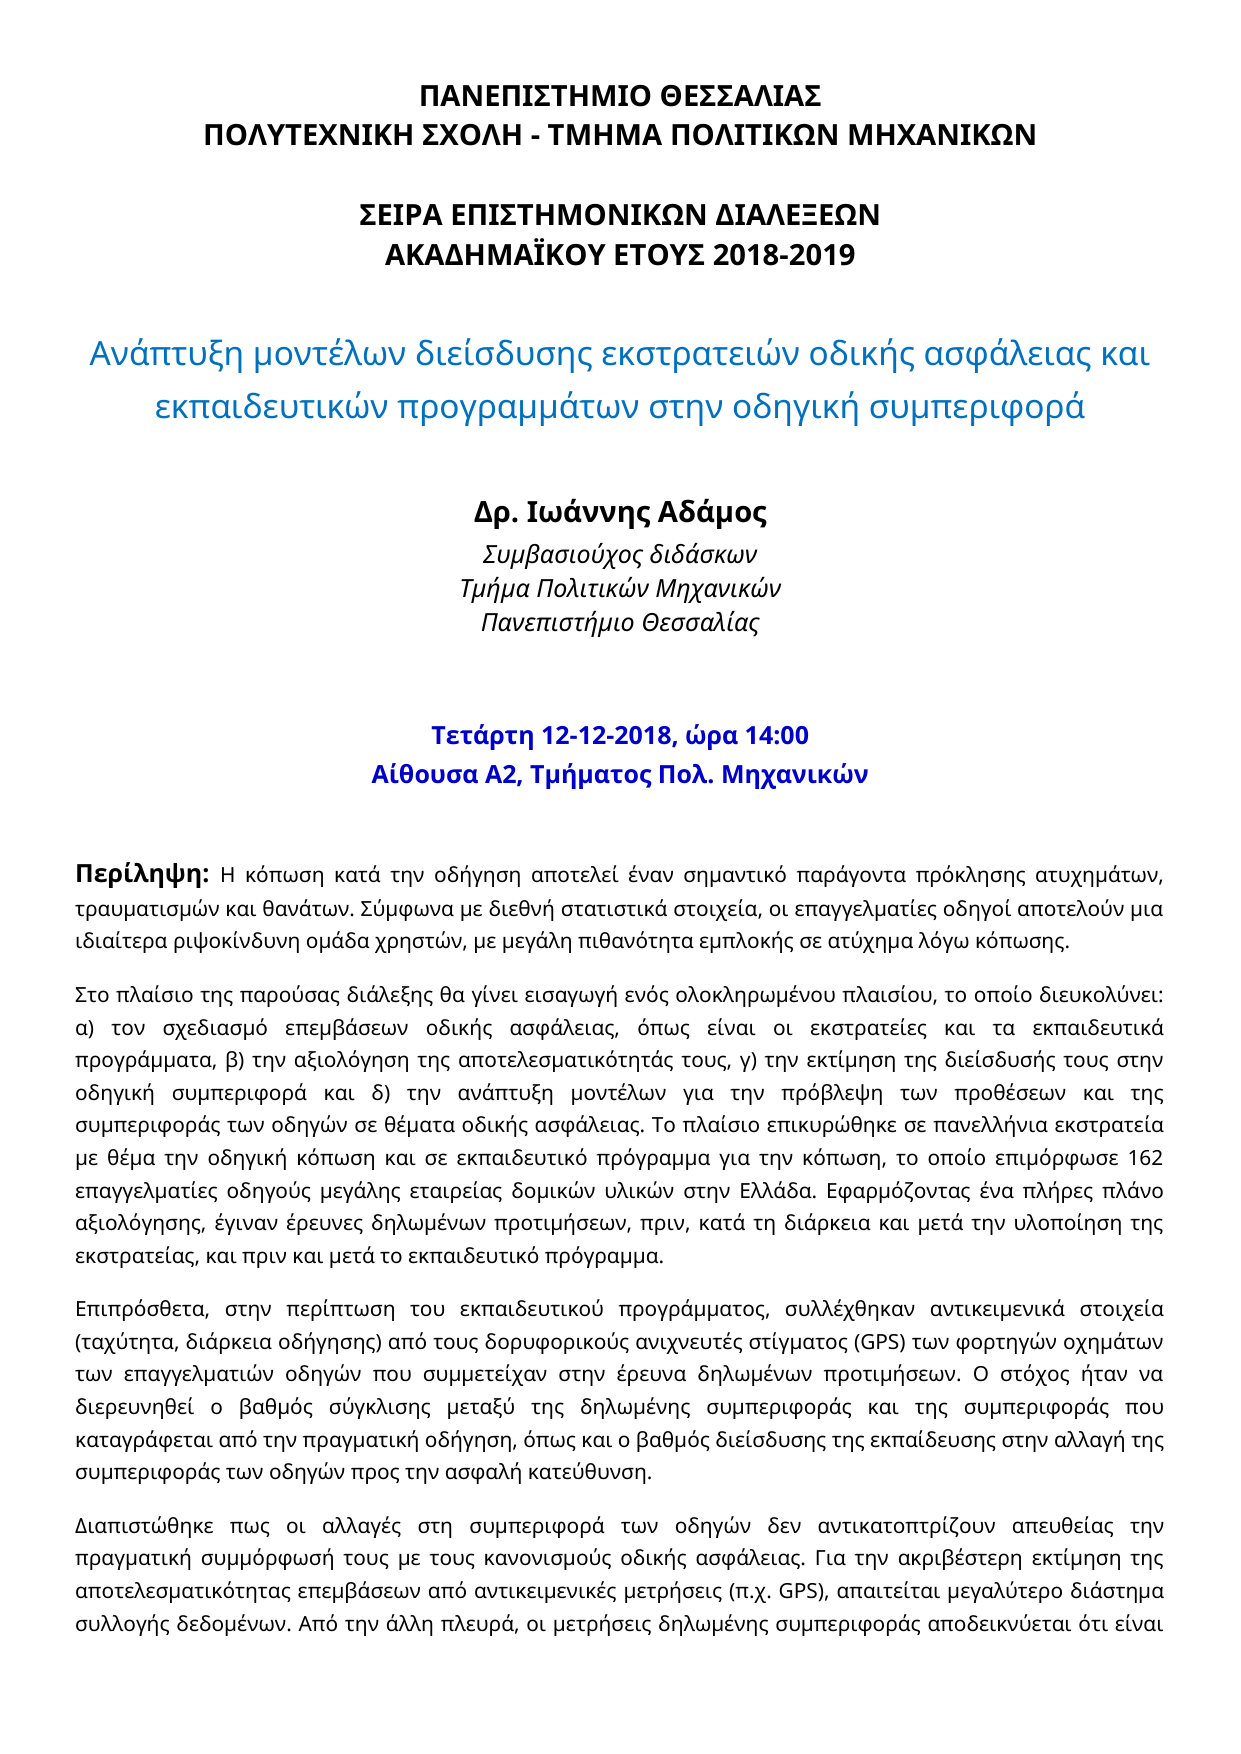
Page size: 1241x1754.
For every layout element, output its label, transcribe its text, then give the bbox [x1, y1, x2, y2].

text Στο πλαίσιο της παρούσας διάλεξης θα γίνει εισαγωγή ενός ολοκληρωμένου πλαισίου, το οποίο διευκολύνει: α) τον σχεδιασμό επεμβάσεων οδικής ασφάλειας, όπως είναι οι εκστρατείες και τα εκπαιδευτικά προγράμματα, β) την αξιολόγηση της αποτελεσματικότητάς τους, γ) την εκτίμηση της διείσδυσής τους στην οδηγική συμπεριφορά και δ) την ανάπτυξη μοντέλων για την πρόβλεψη των προθέσεων και της συμπεριφοράς των οδηγών σε θέματα οδικής ασφάλειας. Το πλαίσιο επικυρώθηκε σε πανελλήνια εκστρατεία με θέμα την οδηγική κόπωση και σε εκπαιδευτικό πρόγραμμα για την κόπωση, το οποίο επιμόρφωσε 162 επαγγελματίες οδηγούς μεγάλης εταιρείας δομικών υλικών στην Ελλάδα. Εφαρμόζοντας ένα πλήρες πλάνο αξιολόγησης, έγιναν έρευνες δηλωμένων προτιμήσεων, πριν, κατά τη διάρκεια και μετά την υλοποίηση της εκστρατείας, και πριν και μετά το εκπαιδευτικό πρόγραμμα. [75, 980, 1165, 1269]
text Τμήμα Πολιτικών Μηχανικών [75, 571, 1165, 605]
text ΑΚΑΔΗΜΑΪΚΟΥ ΕΤΟΥΣ 2018-2019 [75, 234, 1165, 273]
text Ανάπτυξη μοντέλων διείσδυσης εκστρατειών οδικής ασφάλειας και εκπαιδευτικών προγραμμάτων στην οδηγική συμπεριφορά [75, 330, 1165, 428]
text ΠΑΝΕΠΙΣΤΗΜΙΟ ΘΕΣΣΑΛΙΑΣ ΠΟΛΥΤΕΧΝΙΚΗ ΣΧΟΛΗ - ΤΜΗΜΑ ΠΟΛΙΤΙΚΩΝ ΜΗΧΑΝΙΚΩΝ ΣΕΙΡΑ ΕΠΙΣΤΗΜΟΝΙΚΩΝ ΔΙΑΛΕΞΕΩΝ [75, 75, 1165, 234]
text Δρ. Ιωάννης Αδάμος [75, 491, 1165, 531]
text Τετάρτη 12-12-2018, ώρα 14:00 Αίθουσα Α2, Τμήματος Πολ. Μηχανικών [75, 717, 1165, 791]
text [75, 1511, 1165, 1637]
text Συμβασιούχος διδάσκων [75, 537, 1165, 571]
text Πανεπιστήμιο Θεσσαλίας [75, 605, 1165, 639]
text Περίληψη: Η κόπωση κατά την οδήγηση αποτελεί έναν σημαντικό παράγοντα πρόκλησης ατυχημάτων, τραυματισμών και θανάτων. Σύμφωνα με διεθνή στατιστικά στοιχεία, οι επαγγελματίες οδηγοί αποτελούν μια ιδιαίτερα ριψοκίνδυνη ομάδα χρηστών, με μεγάλη πιθανότητα εμπλοκής σε ατύχημα λόγω κόπωσης. [75, 856, 1165, 955]
text Επιπρόσθετα, στην περίπτωση του εκπαιδευτικού προγράμματος, συλλέχθηκαν αντικειμενικά στοιχεία (ταχύτητα, διάρκεια οδήγησης) από τους δορυφορικούς ανιχνευτές στίγματος (GPS) των φορτηγών οχημάτων των επαγγελματιών οδηγών που συμμετείχαν στην έρευνα δηλωμένων προτιμήσεων. Ο στόχος ήταν να διερευνηθεί ο βαθμός σύγκλισης μεταξύ της δηλωμένης συμπεριφοράς και της συμπεριφοράς που καταγράφεται από την πραγματική οδήγηση, όπως και ο βαθμός διείσδυσης της εκπαίδευσης στην αλλαγή της συμπεριφοράς των οδηγών προς την ασφαλή κατεύθυνση. [75, 1294, 1165, 1486]
